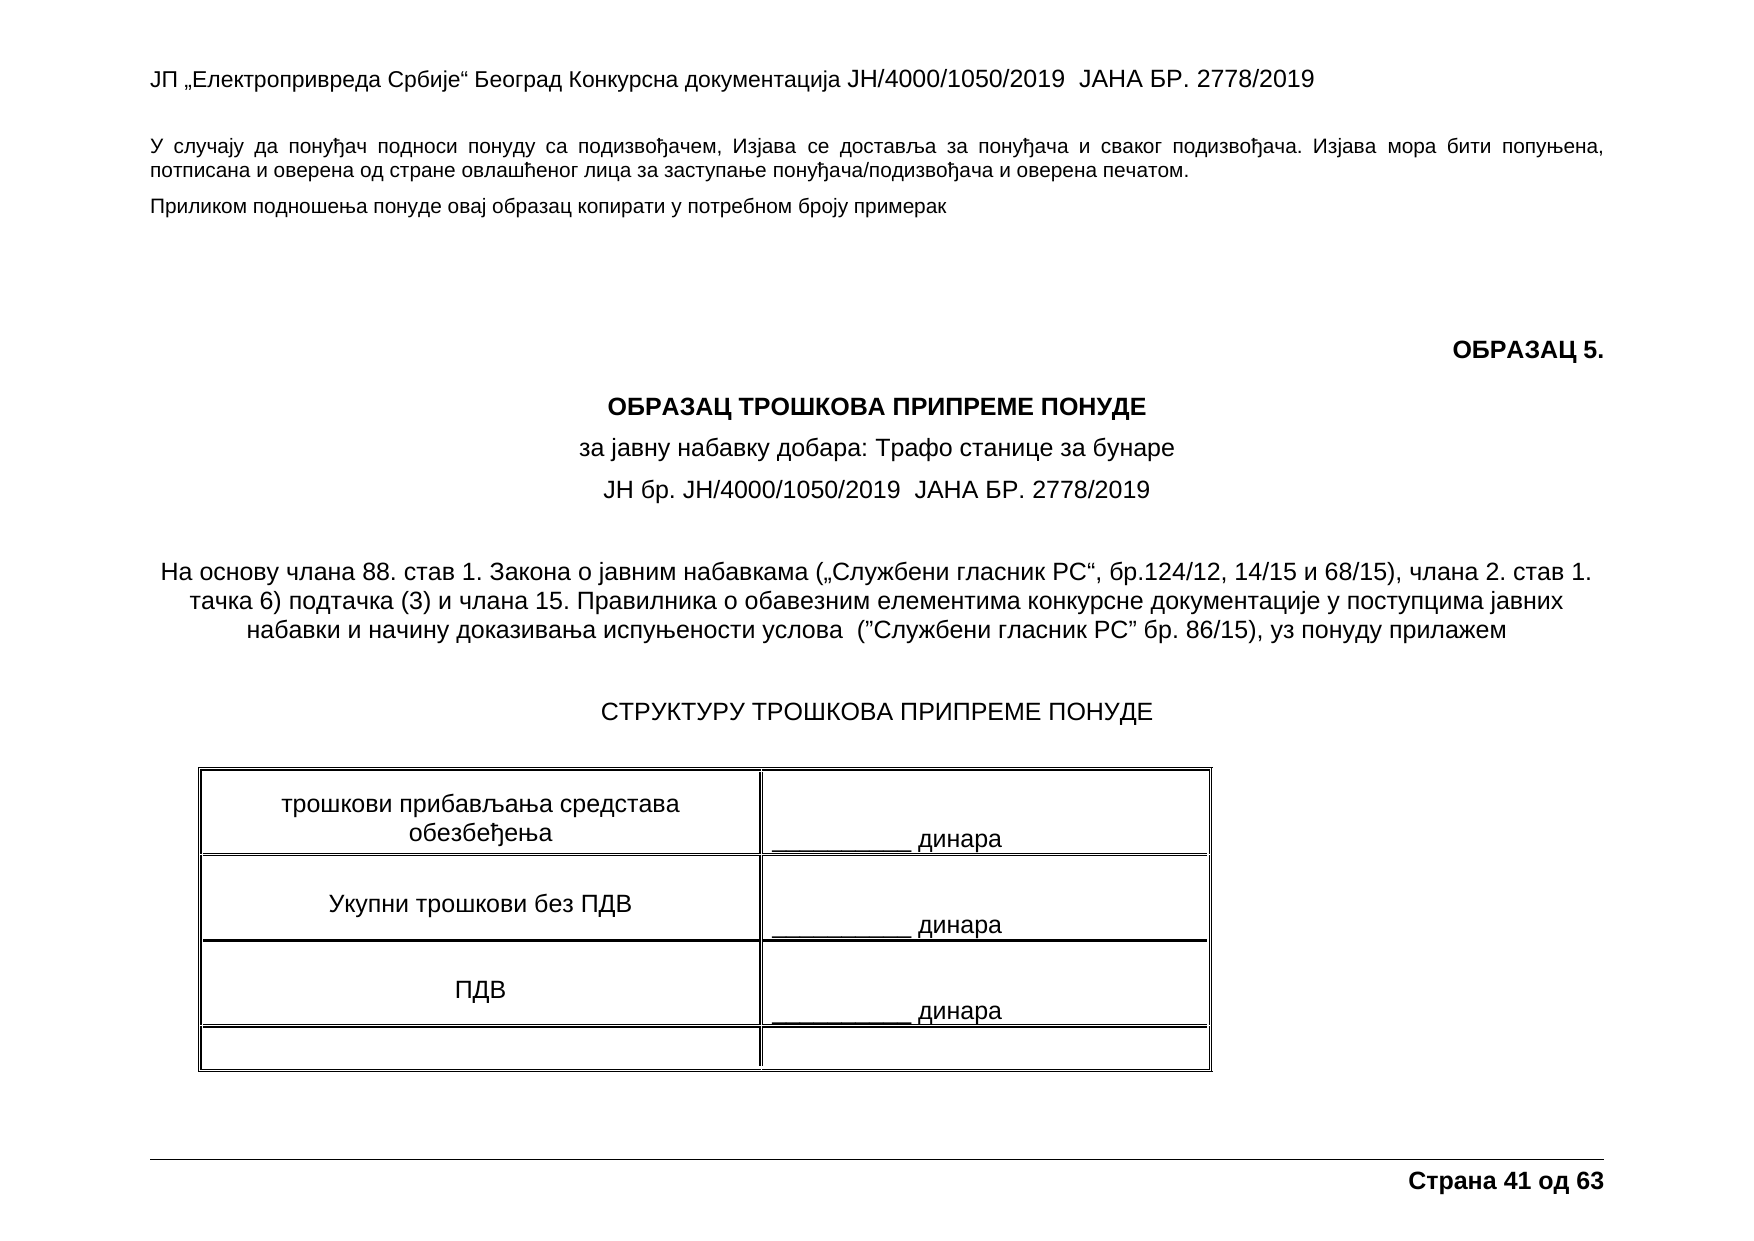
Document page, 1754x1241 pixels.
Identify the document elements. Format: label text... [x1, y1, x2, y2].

table_cell __________ динара [761, 1024, 1211, 1069]
table_cell __________ динара [763, 853, 1209, 939]
text ОБРАЗАЦ 5. [150, 335, 1604, 363]
text Приликом подношења понуде овај образац копирати у потребном броју примерак [150, 194, 1604, 218]
table_header __________ динара [761, 770, 1209, 853]
text за јавну набавку добара: Трафо станице за бунаре [150, 433, 1604, 462]
table_cell Укупни трошкови без ПДВ [202, 853, 760, 939]
table_cell __________ динара [763, 939, 1209, 1024]
text СТРУКТУРУ ТРОШКОВА ПРИПРЕМЕ ПОНУДЕ [150, 697, 1604, 726]
text У случају да понуђач подноси понуду са подизвођачем, Изјава се доставља за понуђача и сваког подизвођача. Изјава мора бити попуњена, потписана и оверена од стране овлашћеног лица за заступање понуђача/подизвођача и оверена печатом. [150, 134, 1604, 182]
text ЈН бр. ЈН/4000/1050/2019 ЈАНА БР. 2778/2019 [150, 475, 1604, 503]
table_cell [200, 1024, 761, 1069]
text ОБРАЗАЦ ТРОШКОВА ПРИПРЕМЕ ПОНУДЕ [150, 392, 1604, 421]
text На основу члана 88. став 1. Закона о јавним набавкама („Службени гласник РС“, бр.124/12, 14/15 и 68/15), члана 2. став 1. тачка 6) подтачка (3) и члана 15. Правилника о обавезним елементима конкурсне документације у поступцима јавних набавки и начину доказивања испуњености услова (”Службени гласник РС” бр. 86/15), уз понуду прилажем [150, 557, 1604, 643]
table_cell ПДВ [202, 939, 759, 1024]
table_header трошкови прибављања средстава обезбеђења [202, 771, 761, 853]
